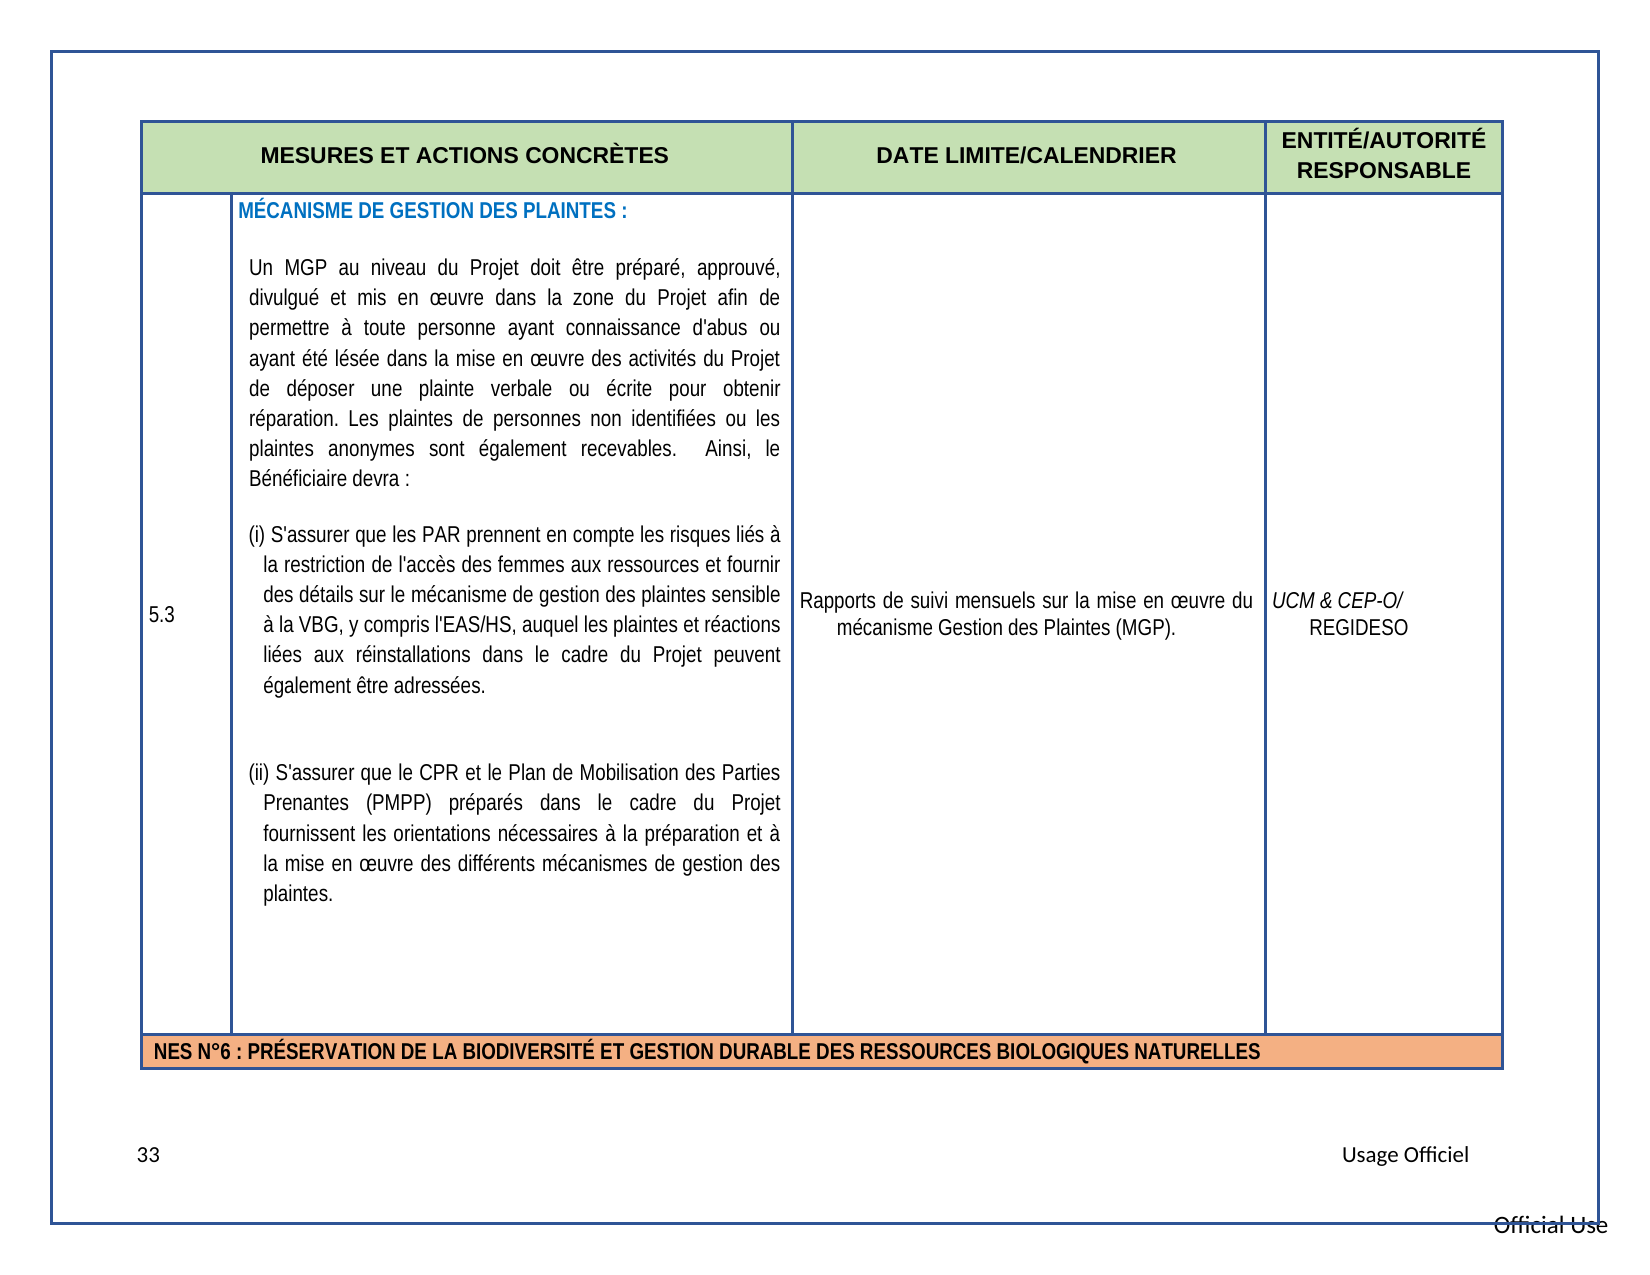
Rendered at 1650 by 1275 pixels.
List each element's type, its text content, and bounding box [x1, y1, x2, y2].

table_cell MÉCANISME DE GESTION DES PLAINTES : Un MGP au niveau du Projet doit être préparé, approuvé, divulgué et mis en œuvre dans la zone du Projet afin de permettre à toute personne ayant connaissance d'abus ou ayant été lésée dans la mise en œuvre des activités du Projet de déposer une plainte verbale ou écrite pour obtenir réparation. Les plaintes de personnes non identifiées ou les plaintes anonymes sont également recevables. Ainsi, le Bénéficiaire devra : (i) S'assurer que les PAR prennent en compte les risques liés à la restriction de l'accès des femmes aux ressources et fournir des détails sur le mécanisme de gestion des plaintes sensible à la VBG, y compris l'EAS/HS, auquel les plaintes et réactions liées aux réinstallations dans le cadre du Projet peuvent également être adressées. (ii) S'assurer que le CPR et le Plan de Mobilisation des Parties Prenantes (PMPP) préparés dans le cadre du Projet fournissent les orientations nécessaires à la préparation et à la mise en œuvre des différents mécanismes de gestion des plaintes. [233, 195, 791, 1033]
table_header MESURES ET ACTIONS CONCRÈTES [143, 123, 791, 192]
table_header DATE LIMITE/CALENDRIER [794, 123, 1264, 192]
table_cell 5.3 [143, 195, 230, 1033]
table_cell UCM & CEP-O/ REGIDESO [1267, 195, 1501, 1033]
table_cell NES N°6 : PRÉSERVATION DE LA BIODIVERSITÉ ET GESTION DURABLE DES RESSOURCES BIOLOGIQUES NATURELLES [143, 1036, 1501, 1067]
table_header ENTITÉ/AUTORITÉ RESPONSABLE [1267, 123, 1501, 192]
table_cell Rapports de suivi mensuels sur la mise en œuvre du mécanisme Gestion des Plaintes (MGP). [794, 195, 1264, 1033]
